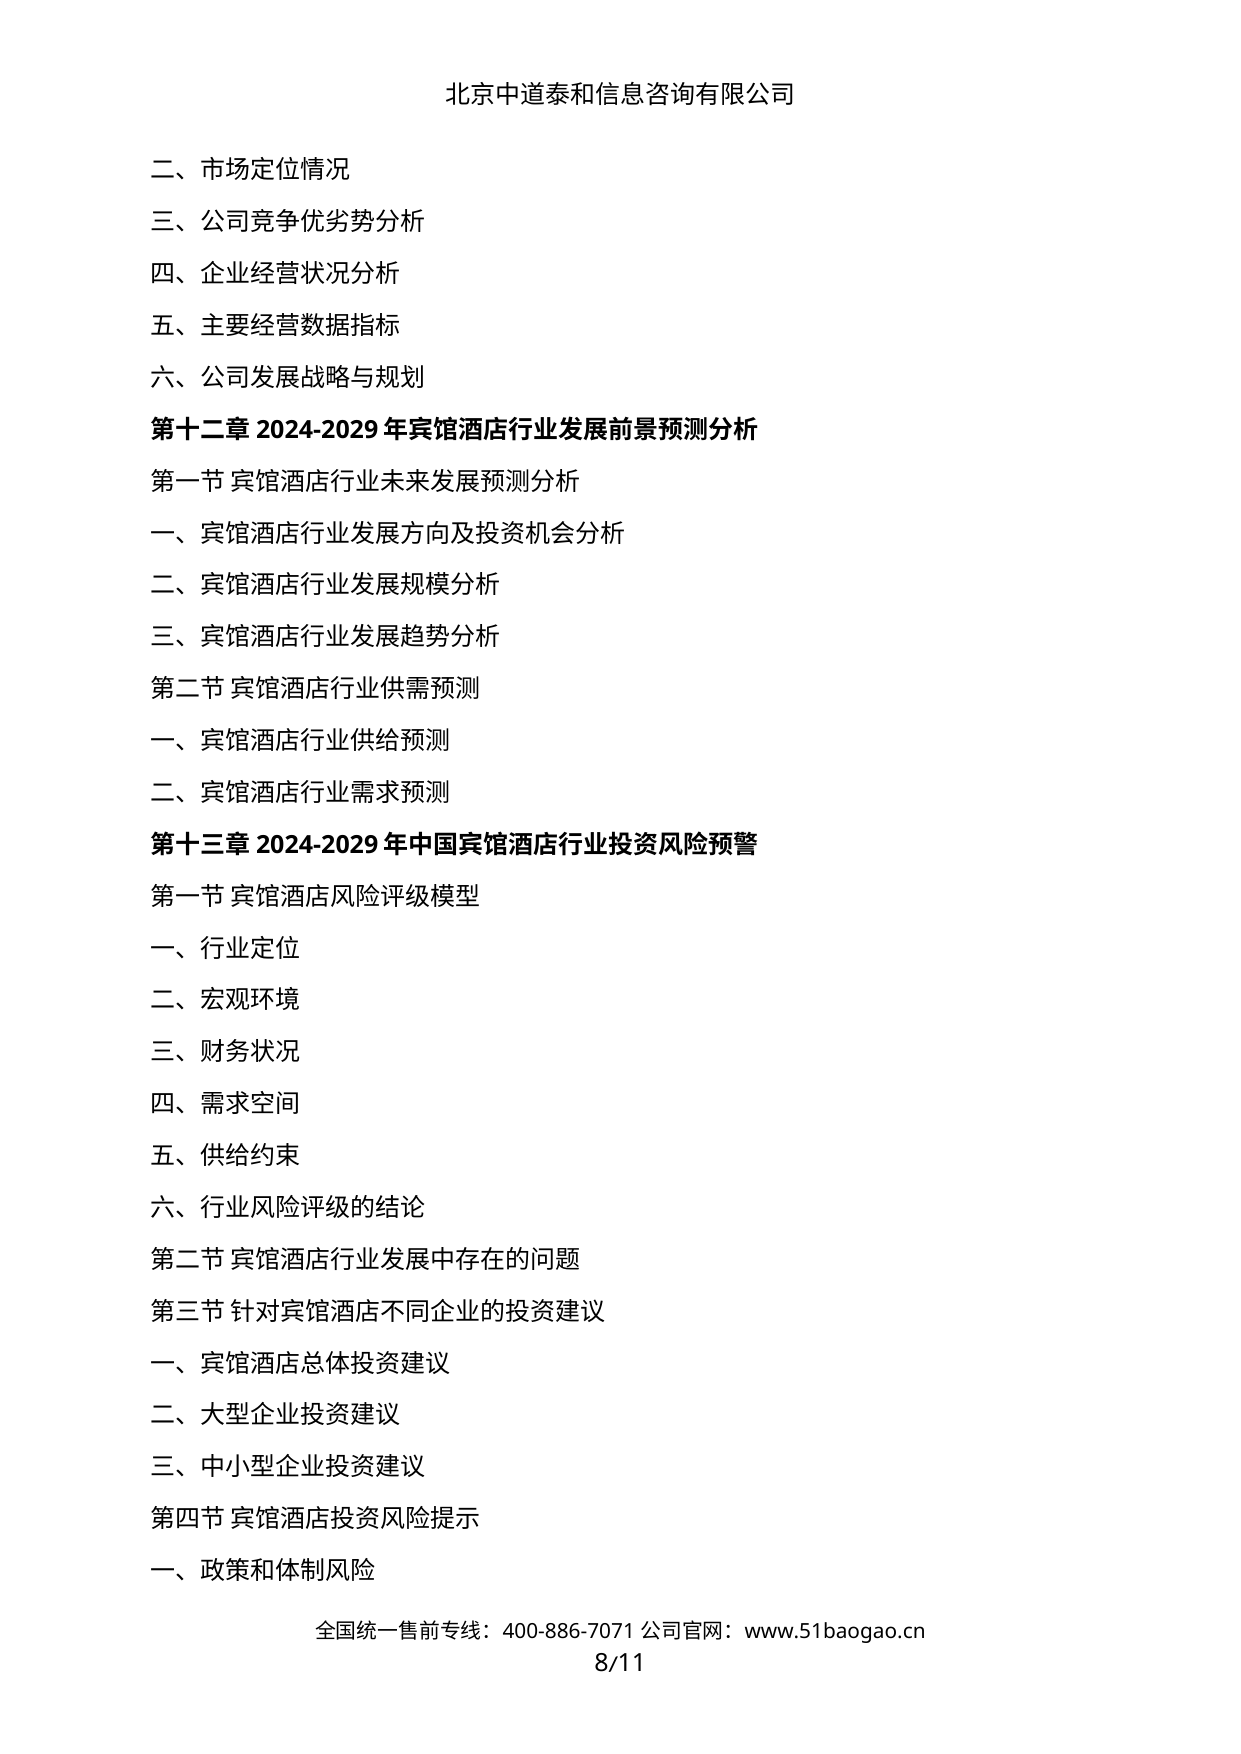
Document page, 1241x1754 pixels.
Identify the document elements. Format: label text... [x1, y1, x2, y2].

text 六、公司发展战略与规划 [150, 357, 1090, 394]
text 二、宏观环境 [150, 980, 1090, 1016]
text 第四节 宾馆酒店投资风险提示 [150, 1499, 1090, 1535]
text 五、主要经营数据指标 [150, 306, 1090, 342]
text 二、宾馆酒店行业发展规模分析 [150, 565, 1090, 601]
text 一、行业定位 [150, 928, 1090, 964]
text 第十三章 2024-2029年中国宾馆酒店行业投资风险预警 [150, 824, 1090, 861]
text 三、中小型企业投资建议 [150, 1447, 1090, 1483]
text 第十二章 2024-2029年宾馆酒店行业发展前景预测分析 [150, 409, 1090, 446]
text 五、供给约束 [150, 1136, 1090, 1172]
text 一、政策和体制风险 [150, 1551, 1090, 1587]
text 四、需求空间 [150, 1084, 1090, 1120]
text 三、财务状况 [150, 1032, 1090, 1068]
text 六、行业风险评级的结论 [150, 1187, 1090, 1224]
text 二、大型企业投资建议 [150, 1395, 1090, 1431]
text 第三节 针对宾馆酒店不同企业的投资建议 [150, 1291, 1090, 1327]
text 一、宾馆酒店总体投资建议 [150, 1343, 1090, 1379]
text 一、宾馆酒店行业发展方向及投资机会分析 [150, 513, 1090, 549]
text 第二节 宾馆酒店行业发展中存在的问题 [150, 1239, 1090, 1276]
text 第一节 宾馆酒店风险评级模型 [150, 876, 1090, 912]
text 第二节 宾馆酒店行业供需预测 [150, 669, 1090, 705]
text 二、市场定位情况 [150, 150, 1090, 186]
text 一、宾馆酒店行业供给预测 [150, 721, 1090, 757]
text 四、企业经营状况分析 [150, 254, 1090, 290]
text 三、公司竞争优劣势分析 [150, 202, 1090, 238]
text 第一节 宾馆酒店行业未来发展预测分析 [150, 461, 1090, 497]
text 三、宾馆酒店行业发展趋势分析 [150, 617, 1090, 653]
text 二、宾馆酒店行业需求预测 [150, 772, 1090, 809]
